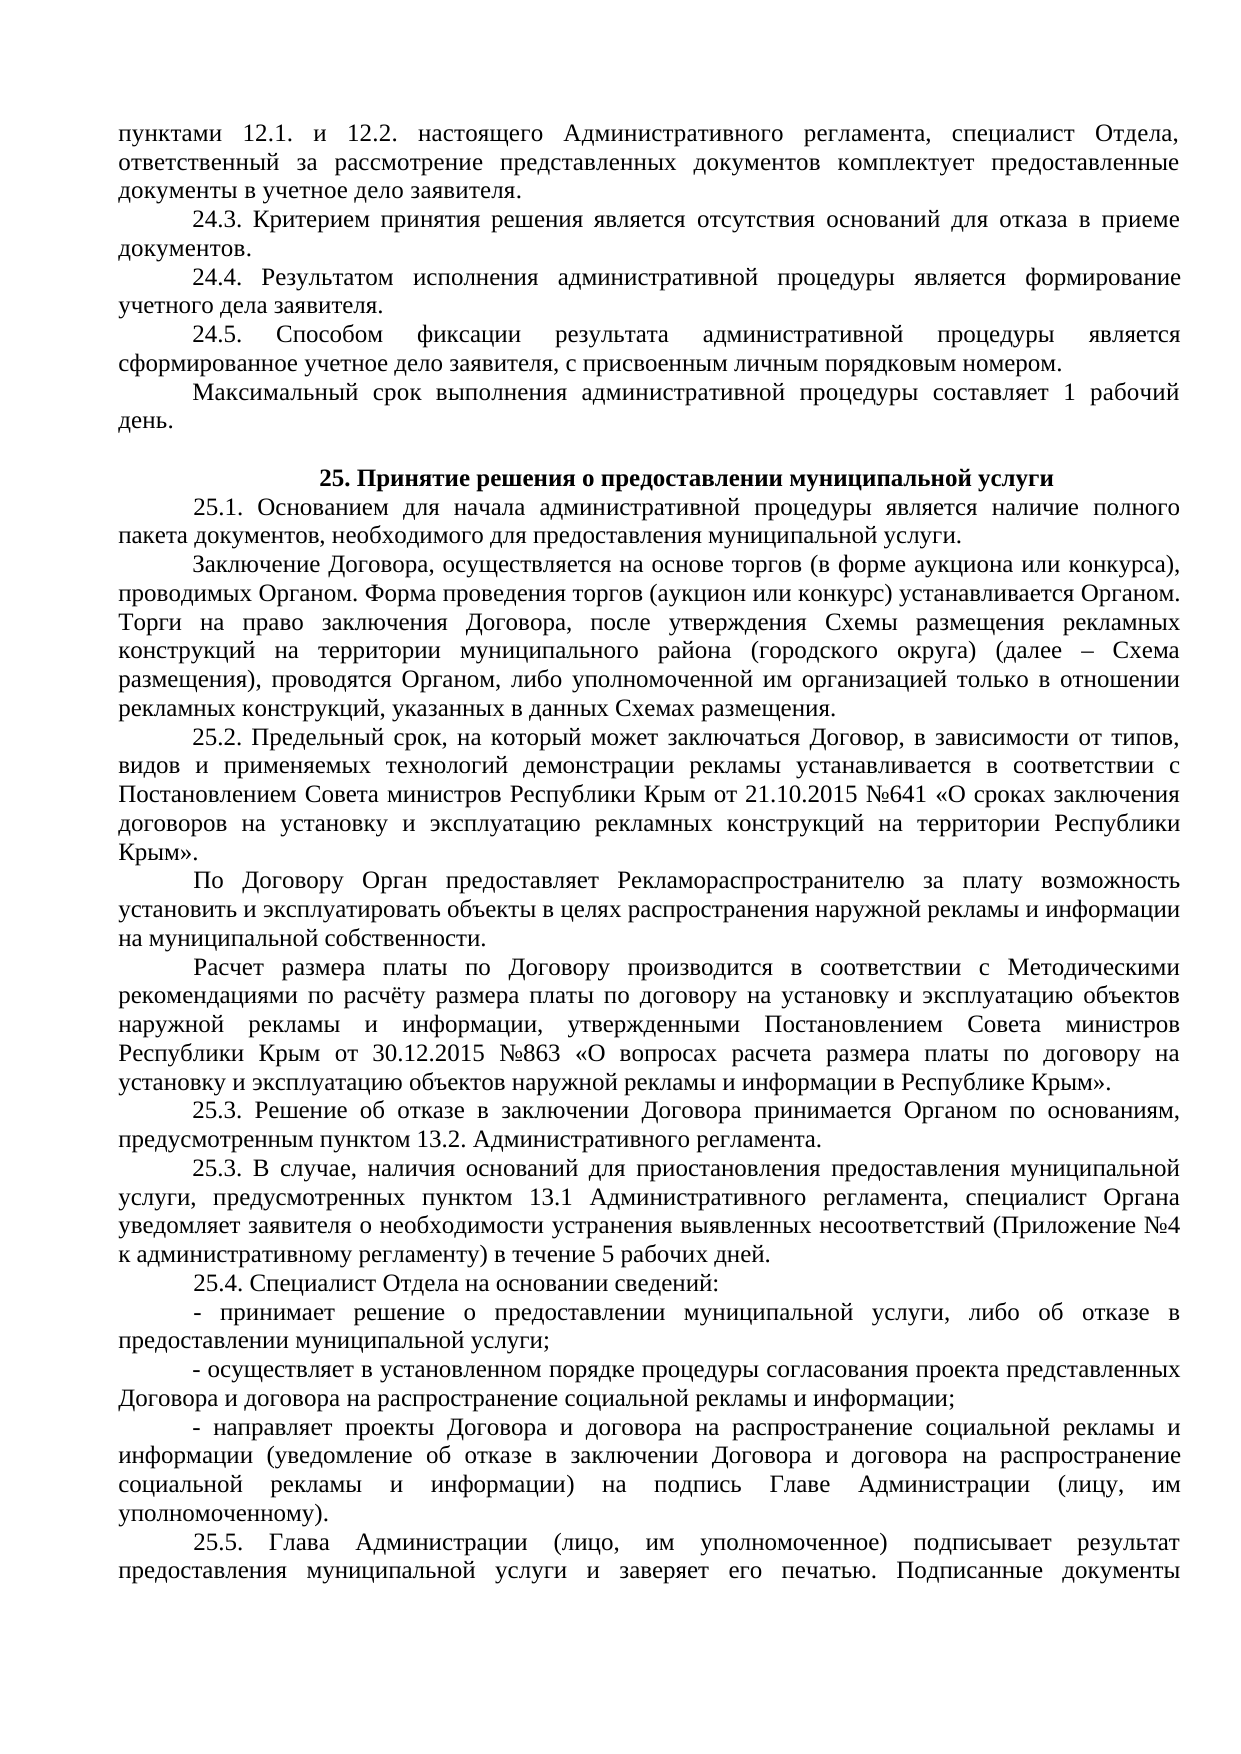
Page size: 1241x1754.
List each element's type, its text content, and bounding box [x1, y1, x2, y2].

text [118, 1527, 1181, 1584]
text 25.3. Решение об отказе в заключении Договора принимается Органом по основаниям, предусмотренным пунктом 13.2. Административного регламента. [118, 1096, 1181, 1153]
text - принимает решение о предоставлении муниципальной услуги, либо об отказе в предоставлении муниципальной услуги; [118, 1297, 1181, 1354]
text 24.3. Критерием принятия решения является отсутствия оснований для отказа в приеме документов. [118, 204, 1181, 262]
text 25. Принятие решения о предоставлении муниципальной услуги [118, 463, 1181, 492]
text - направляет проекты Договора и договора на распространение социальной рекламы и информации (уведомление об отказе в заключении Договора и договора на распространение социальной рекламы и информации) на подпись Главе Администрации (лицу, им уполномоченному). [118, 1412, 1181, 1527]
text 25.1. Основанием для начала административной процедуры является наличие полного пакета документов, необходимого для предоставления муниципальной услуги. [118, 492, 1181, 549]
text Максимальный срок выполнения административной процедуры составляет 1 рабочий день. [118, 377, 1181, 434]
text 25.4. Специалист Отдела на основании сведений: [118, 1268, 1181, 1297]
text 24.4. Результатом исполнения административной процедуры является формирование учетного дела заявителя. [118, 262, 1181, 319]
text Расчет размера платы по Договору производится в соответствии с Методическими рекомендациями по расчёту размера платы по договору на установку и эксплуатацию объектов наружной рекламы и информации, утвержденными Постановлением Совета министров Республики Крым от 30.12.2015 №863 «О вопросах расчета размера платы по договору на установку и эксплуатацию объектов наружной рекламы и информации в Республике Крым». [118, 952, 1181, 1096]
text По Договору Орган предоставляет Рекламораспространителю за плату возможность установить и эксплуатировать объекты в целях распространения наружной рекламы и информации на муниципальной собственности. [118, 866, 1181, 952]
text 25.3. В случае, наличия оснований для приостановления предоставления муниципальной услуги, предусмотренных пунктом 13.1 Административного регламента, специалист Органа уведомляет заявителя о необходимости устранения выявленных несоответствий (Приложение №4 к административному регламенту) в течение 5 рабочих дней. [118, 1153, 1181, 1268]
text - осуществляет в установленном порядке процедуры согласования проекта представленных Договора и договора на распространение социальной рекламы и информации; [118, 1354, 1181, 1412]
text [118, 118, 1181, 204]
text Заключение Договора, осуществляется на основе торгов (в форме аукциона или конкурса), проводимых Органом. Форма проведения торгов (аукцион или конкурс) устанавливается Органом. Торги на право заключения Договора, после утверждения Схемы размещения рекламных конструкций на территории муниципального района (городского округа) (далее – Схема размещения), проводятся Органом, либо уполномоченной им организацией только в отношении рекламных конструкций, указанных в данных Схемах размещения. [118, 549, 1181, 722]
text 25.2. Предельный срок, на который может заключаться Договор, в зависимости от типов, видов и применяемых технологий демонстрации рекламы устанавливается в соответствии с Постановлением Совета министров Республики Крым от 21.10.2015 №641 «О сроках заключения договоров на установку и эксплуатацию рекламных конструкций на территории Республики Крым». [118, 722, 1181, 866]
text 24.5. Способом фиксации результата административной процедуры является сформированное учетное дело заявителя, с присвоенным личным порядковым номером. [118, 319, 1181, 377]
